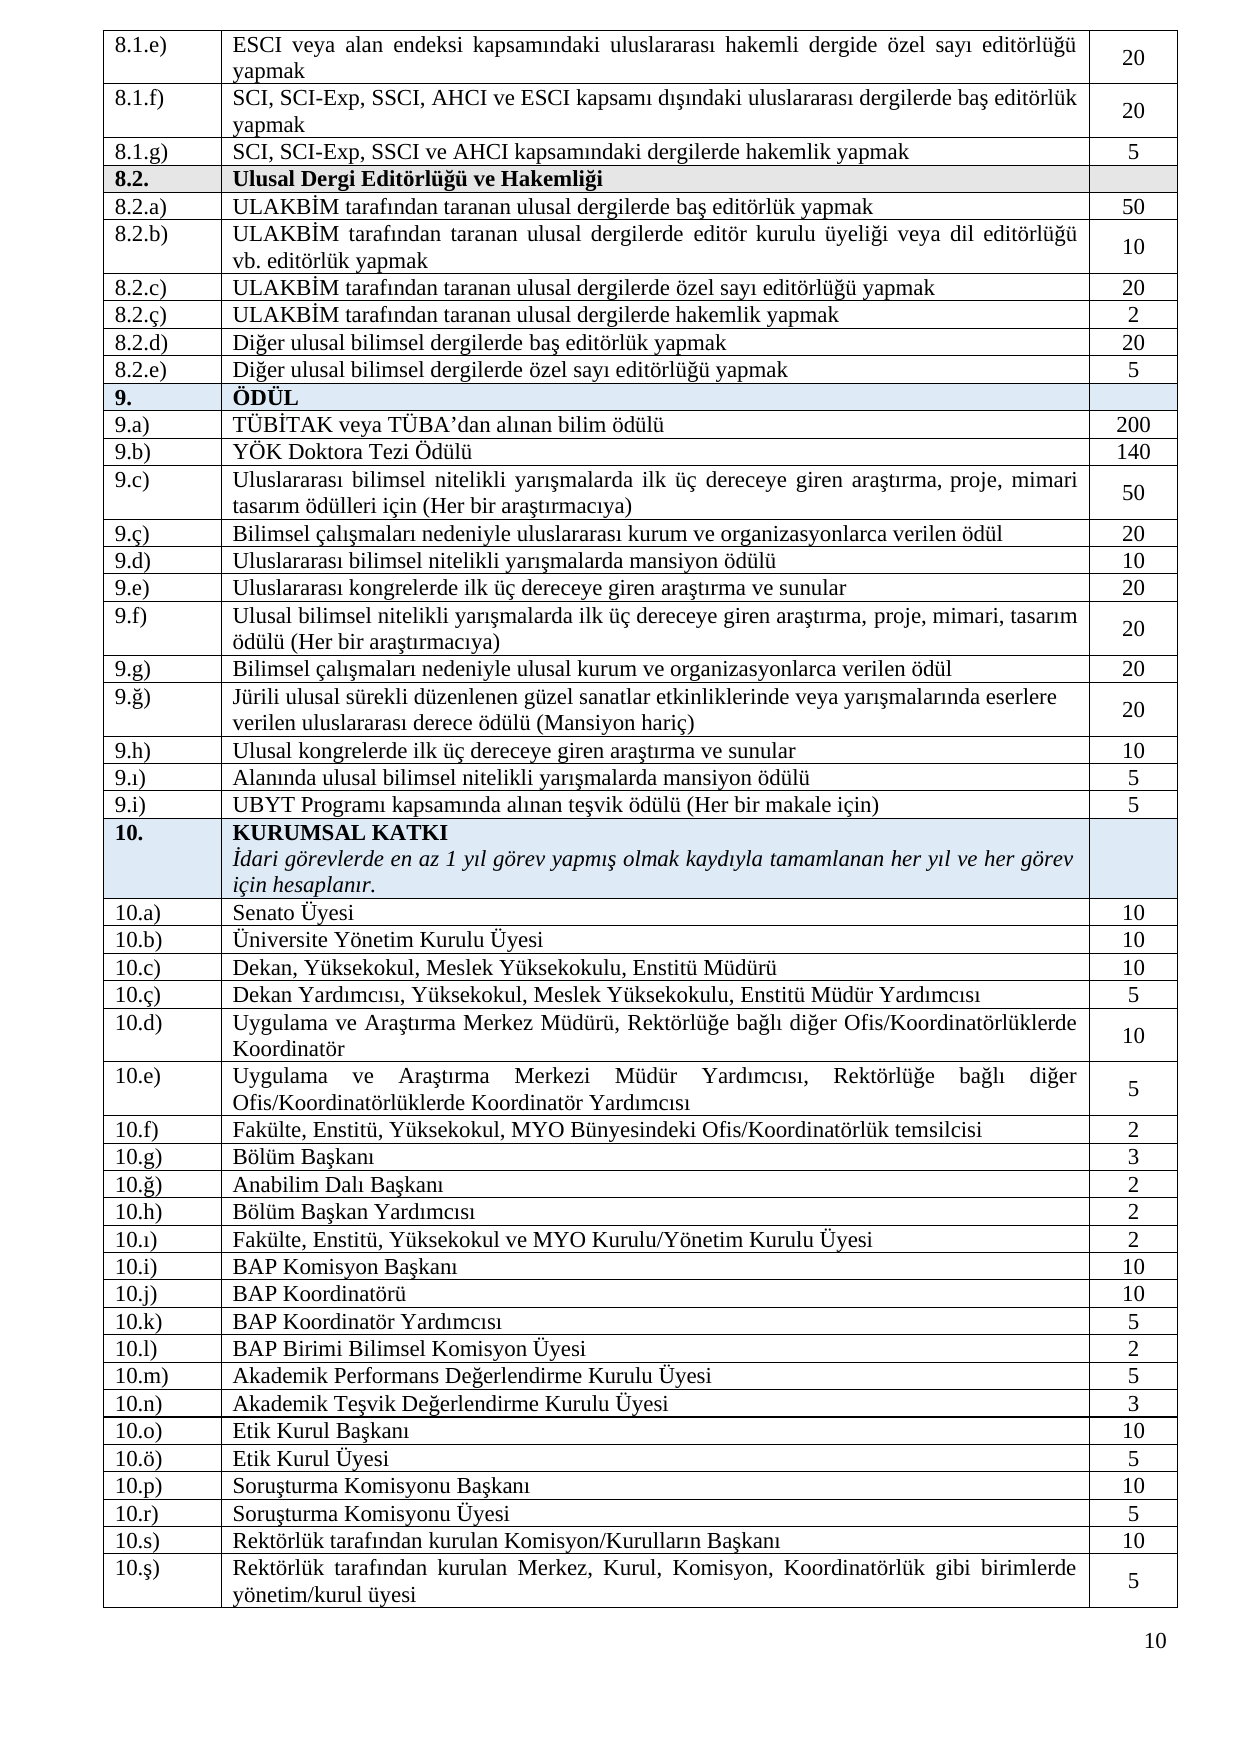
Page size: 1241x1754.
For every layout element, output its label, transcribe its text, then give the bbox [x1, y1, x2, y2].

table_cell 9.d) [104, 547, 221, 573]
table_cell YÖK Doktora Tezi Ödülü [222, 439, 1089, 465]
table_cell 9.ğ) [104, 683, 221, 736]
table_cell 9.c) [104, 466, 221, 518]
table_cell 9.ç) [104, 520, 221, 546]
table_cell 9.ı) [104, 764, 221, 790]
table_cell Ulusal Dergi Editörlüğü ve Hakemliği [222, 166, 1089, 192]
table_cell 10.c) [104, 954, 221, 980]
table_cell 10.j) [104, 1280, 221, 1307]
table_cell 50 [1090, 466, 1177, 518]
table_cell Jürili ulusal sürekli düzenlenen güzel sanatlar etkinliklerinde veya yarışmalarında eserlere verilen uluslararası derece ödülü (Mansiyon hariç) [222, 683, 1089, 736]
table_cell Bilimsel çalışmaları nedeniyle ulusal kurum ve organizasyonlarca verilen ödül [222, 656, 1089, 682]
table_cell 5 [1090, 1363, 1177, 1389]
table_cell 10 [1090, 899, 1177, 925]
table_cell 50 [1090, 193, 1177, 219]
table_cell 2 [1090, 1116, 1177, 1142]
table_cell 9.i) [104, 791, 221, 818]
table_cell SCI, SCI-Exp, SSCI, AHCI ve ESCI kapsamı dışındaki uluslararası dergilerde baş editörlük yapmak [222, 84, 1089, 137]
table_cell [1090, 166, 1177, 192]
table_cell TÜBİTAK veya TÜBA’dan alınan bilim ödülü [222, 411, 1089, 437]
table_cell Rektörlük tarafından kurulan Komisyon/Kurulların Başkanı [222, 1527, 1089, 1553]
table_cell 10.ö) [104, 1445, 221, 1471]
table_cell 2 [1090, 1335, 1177, 1362]
table_cell 10 [1090, 1418, 1177, 1444]
table_cell ULAKBİM tarafından taranan ulusal dergilerde özel sayı editörlüğü yapmak [222, 274, 1089, 300]
table_cell 2 [1090, 301, 1177, 328]
table_cell 10.ı) [104, 1226, 221, 1252]
table_cell 5 [1090, 1554, 1177, 1607]
table_cell [1090, 384, 1177, 410]
table_cell 10.p) [104, 1472, 221, 1498]
table_cell 8.2.ç) [104, 301, 221, 328]
table_cell Dekan Yardımcısı, Yüksekokul, Meslek Yüksekokulu, Enstitü Müdür Yardımcısı [222, 981, 1089, 1007]
table_cell 10.ğ) [104, 1171, 221, 1197]
table_cell BAP Komisyon Başkanı [222, 1253, 1089, 1279]
table_cell Uluslararası kongrelerde ilk üç dereceye giren araştırma ve sunular [222, 574, 1089, 601]
table_cell Üniversite Yönetim Kurulu Üyesi [222, 926, 1089, 953]
table_cell Alanında ulusal bilimsel nitelikli yarışmalarda mansiyon ödülü [222, 764, 1089, 790]
table_cell 20 [1090, 656, 1177, 682]
table_cell UBYT Programı kapsamında alınan teşvik ödülü (Her bir makale için) [222, 791, 1089, 818]
table_cell 10.ç) [104, 981, 221, 1007]
table_cell 8.1.g) [104, 138, 221, 164]
table_cell Dekan, Yüksekokul, Meslek Yüksekokulu, Enstitü Müdürü [222, 954, 1089, 980]
table_cell Diğer ulusal bilimsel dergilerde özel sayı editörlüğü yapmak [222, 356, 1089, 383]
table_cell 10.k) [104, 1308, 221, 1334]
table_cell 10.ş) [104, 1554, 221, 1607]
table_cell 5 [1090, 1445, 1177, 1471]
table_cell 10 [1090, 954, 1177, 980]
table_cell 9.g) [104, 656, 221, 682]
table_cell Fakülte, Enstitü, Yüksekokul ve MYO Kurulu/Yönetim Kurulu Üyesi [222, 1226, 1089, 1252]
table_cell 5 [1090, 1308, 1177, 1334]
table_cell Soruşturma Komisyonu Üyesi [222, 1500, 1089, 1526]
table_cell 8.2.c) [104, 274, 221, 300]
table_cell 5 [1090, 764, 1177, 790]
table_cell 10. [104, 819, 221, 898]
table_cell 9.e) [104, 574, 221, 601]
table_cell BAP Koordinatör Yardımcısı [222, 1308, 1089, 1334]
table_cell 3 [1090, 1390, 1177, 1416]
table_cell ULAKBİM tarafından taranan ulusal dergilerde hakemlik yapmak [222, 301, 1089, 328]
table_cell 8.2. [104, 166, 221, 192]
table_cell 10.f) [104, 1116, 221, 1142]
table_cell 20 [1090, 31, 1177, 83]
table_cell 5 [1090, 791, 1177, 818]
table_cell 8.2.d) [104, 329, 221, 355]
table_cell 8.2.a) [104, 193, 221, 219]
table_cell 5 [1090, 1500, 1177, 1526]
table_cell 10.d) [104, 1009, 221, 1061]
table_cell 10 [1090, 926, 1177, 953]
table_cell 20 [1090, 602, 1177, 654]
table_cell 8.1.e) [104, 31, 221, 83]
table_cell 8.2.b) [104, 220, 221, 273]
table_cell 20 [1090, 683, 1177, 736]
table_cell Etik Kurul Üyesi [222, 1445, 1089, 1471]
table_cell 10.a) [104, 899, 221, 925]
table_cell 10.b) [104, 926, 221, 953]
table_cell Ulusal bilimsel nitelikli yarışmalarda ilk üç dereceye giren araştırma, proje, mimari, tasarım ödülü (Her bir araştırmacıya) [222, 602, 1089, 654]
table_cell Bölüm Başkan Yardımcısı [222, 1198, 1089, 1224]
table_cell 5 [1090, 981, 1177, 1007]
table_cell 20 [1090, 574, 1177, 601]
table_cell 5 [1090, 356, 1177, 383]
table_cell Bilimsel çalışmaları nedeniyle uluslararası kurum ve organizasyonlarca verilen ödül [222, 520, 1089, 546]
table_cell 20 [1090, 84, 1177, 137]
table_cell Etik Kurul Başkanı [222, 1418, 1089, 1444]
table_cell 9.a) [104, 411, 221, 437]
table_cell BAP Koordinatörü [222, 1280, 1089, 1307]
table_cell 20 [1090, 274, 1177, 300]
table_cell 10.e) [104, 1062, 221, 1115]
table_cell Uluslararası bilimsel nitelikli yarışmalarda ilk üç dereceye giren araştırma, proje, mimari tasarım ödülleri için (Her bir araştırmacıya) [222, 466, 1089, 518]
table_cell Ulusal kongrelerde ilk üç dereceye giren araştırma ve sunular [222, 737, 1089, 763]
table_cell 5 [1090, 138, 1177, 164]
table_cell KURUMSAL KATKI İdari görevlerde en az 1 yıl görev yapmış olmak kaydıyla tamamlanan her yıl ve her görev için hesaplanır. [222, 819, 1089, 898]
table_cell 140 [1090, 439, 1177, 465]
table_cell 10.g) [104, 1144, 221, 1170]
table_cell 20 [1090, 520, 1177, 546]
table_cell 10 [1090, 1472, 1177, 1498]
table_cell Uygulama ve Araştırma Merkezi Müdür Yardımcısı, Rektörlüğe bağlı diğer Ofis/Koordinatörlüklerde Koordinatör Yardımcısı [222, 1062, 1089, 1115]
table_cell Akademik Teşvik Değerlendirme Kurulu Üyesi [222, 1390, 1089, 1416]
table_cell Uluslararası bilimsel nitelikli yarışmalarda mansiyon ödülü [222, 547, 1089, 573]
table_cell Fakülte, Enstitü, Yüksekokul, MYO Bünyesindeki Ofis/Koordinatörlük temsilcisi [222, 1116, 1089, 1142]
table_cell 10.o) [104, 1418, 221, 1444]
table_cell Bölüm Başkanı [222, 1144, 1089, 1170]
table_cell ÖDÜL [222, 384, 1089, 410]
table_cell Uygulama ve Araştırma Merkez Müdürü, Rektörlüğe bağlı diğer Ofis/Koordinatörlüklerde Koordinatör [222, 1009, 1089, 1061]
table_cell 10.r) [104, 1500, 221, 1526]
table_cell 10 [1090, 1280, 1177, 1307]
table_cell ESCI veya alan endeksi kapsamındaki uluslararası hakemli dergide özel sayı editörlüğü yapmak [222, 31, 1089, 83]
table_cell 10 [1090, 220, 1177, 273]
table_cell 2 [1090, 1226, 1177, 1252]
table_cell [1090, 819, 1177, 898]
table_cell ULAKBİM tarafından taranan ulusal dergilerde baş editörlük yapmak [222, 193, 1089, 219]
table_cell 5 [1090, 1062, 1177, 1115]
table_cell Rektörlük tarafından kurulan Merkez, Kurul, Komisyon, Koordinatörlük gibi birimlerde yönetim/kurul üyesi [222, 1554, 1089, 1607]
table_cell 10.i) [104, 1253, 221, 1279]
table_cell 10.l) [104, 1335, 221, 1362]
table_cell 10 [1090, 737, 1177, 763]
table_cell 8.1.f) [104, 84, 221, 137]
table_cell Senato Üyesi [222, 899, 1089, 925]
table_cell 10 [1090, 1527, 1177, 1553]
table_cell 9.h) [104, 737, 221, 763]
table_cell 20 [1090, 329, 1177, 355]
table_cell 2 [1090, 1171, 1177, 1197]
table_cell 200 [1090, 411, 1177, 437]
table_cell ULAKBİM tarafından taranan ulusal dergilerde editör kurulu üyeliği veya dil editörlüğü vb. editörlük yapmak [222, 220, 1089, 273]
table_cell 10.h) [104, 1198, 221, 1224]
table_cell Akademik Performans Değerlendirme Kurulu Üyesi [222, 1363, 1089, 1389]
table_cell Diğer ulusal bilimsel dergilerde baş editörlük yapmak [222, 329, 1089, 355]
table_cell SCI, SCI-Exp, SSCI ve AHCI kapsamındaki dergilerde hakemlik yapmak [222, 138, 1089, 164]
table_cell 10 [1090, 547, 1177, 573]
table_cell Soruşturma Komisyonu Başkanı [222, 1472, 1089, 1498]
table_cell 9.f) [104, 602, 221, 654]
table_cell 9.b) [104, 439, 221, 465]
table_cell 2 [1090, 1198, 1177, 1224]
table_cell 10.n) [104, 1390, 221, 1416]
table_cell 8.2.e) [104, 356, 221, 383]
table_cell 3 [1090, 1144, 1177, 1170]
table_cell 10 [1090, 1253, 1177, 1279]
table_cell 10 [1090, 1009, 1177, 1061]
table_cell BAP Birimi Bilimsel Komisyon Üyesi [222, 1335, 1089, 1362]
table_cell 10.s) [104, 1527, 221, 1553]
table_cell 9. [104, 384, 221, 410]
table_cell Anabilim Dalı Başkanı [222, 1171, 1089, 1197]
table_cell 10.m) [104, 1363, 221, 1389]
